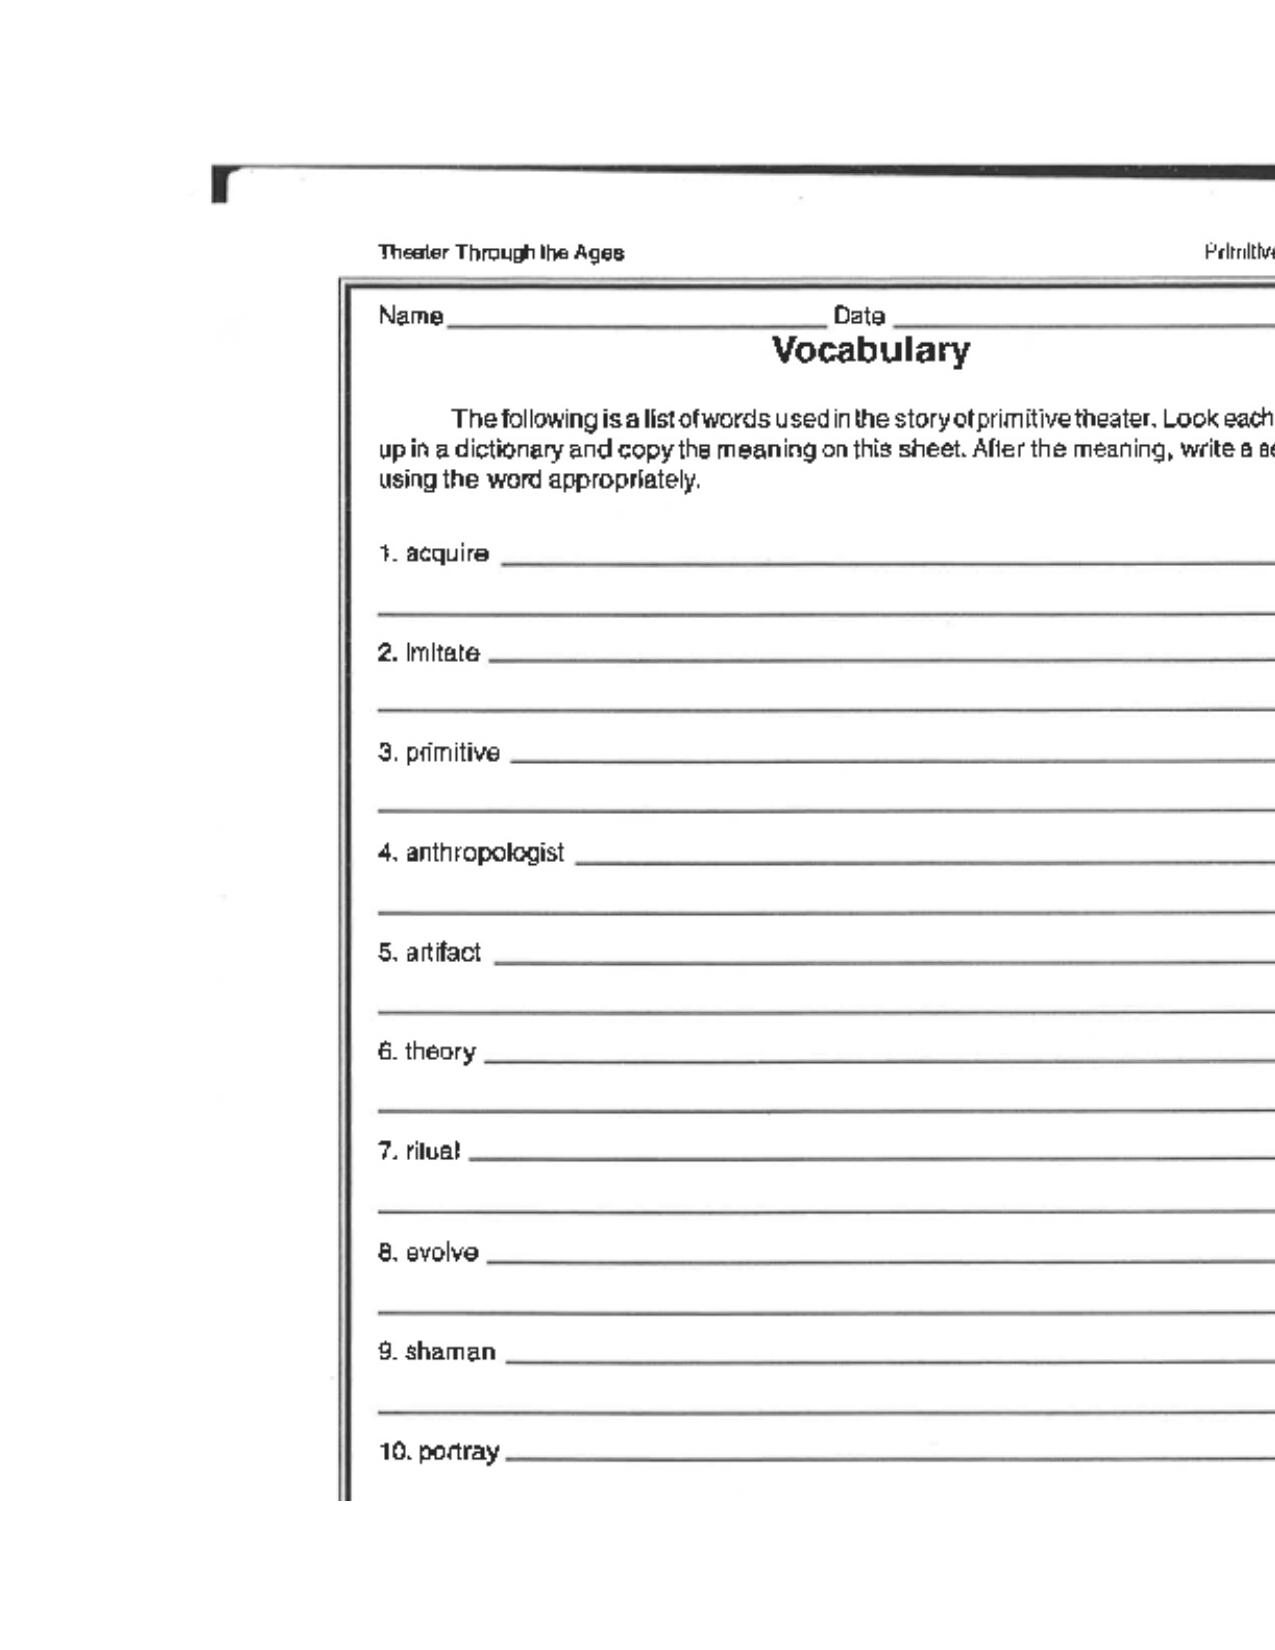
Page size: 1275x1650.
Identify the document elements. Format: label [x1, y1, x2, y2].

picture [187, 150, 1275, 1501]
